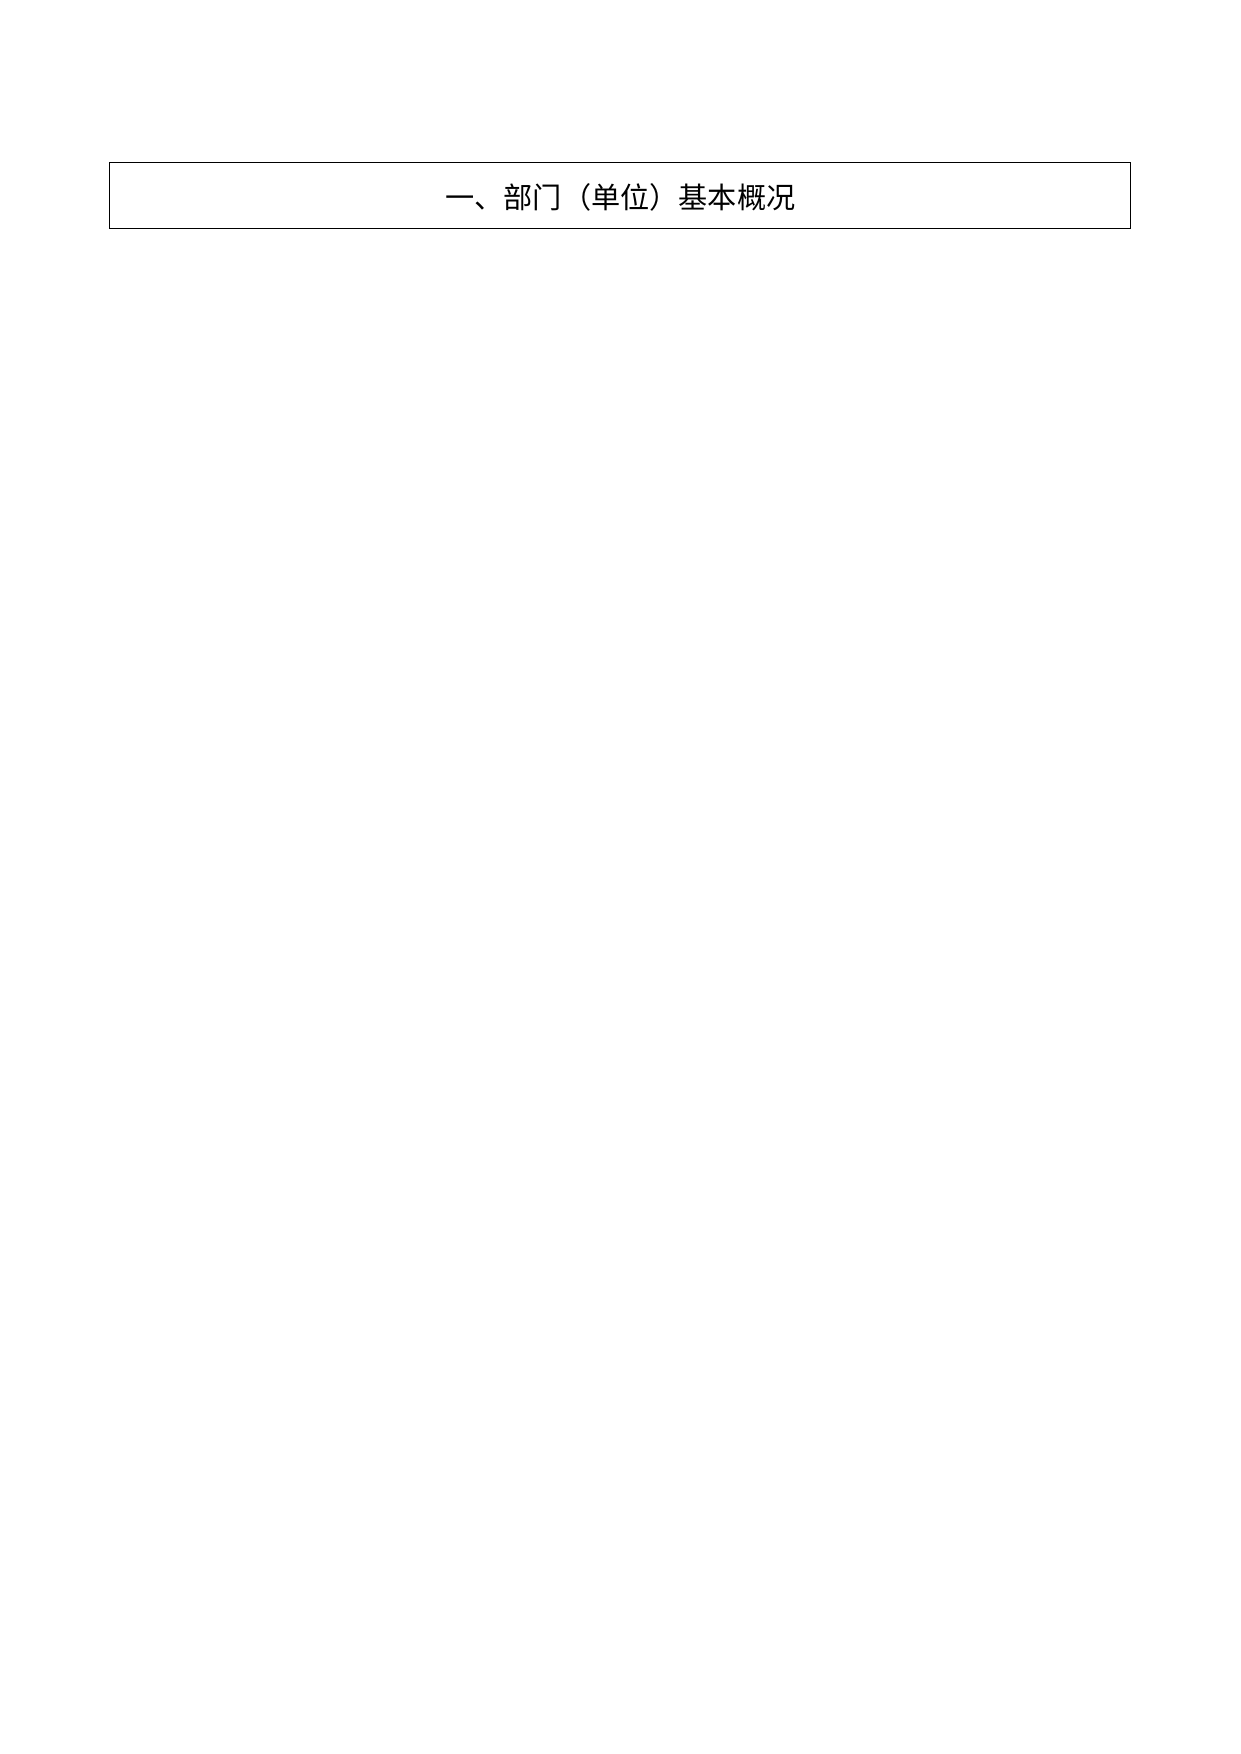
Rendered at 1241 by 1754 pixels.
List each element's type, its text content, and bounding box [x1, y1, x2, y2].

table_header 一、部门（单位）基本概况 [110, 163, 1130, 228]
